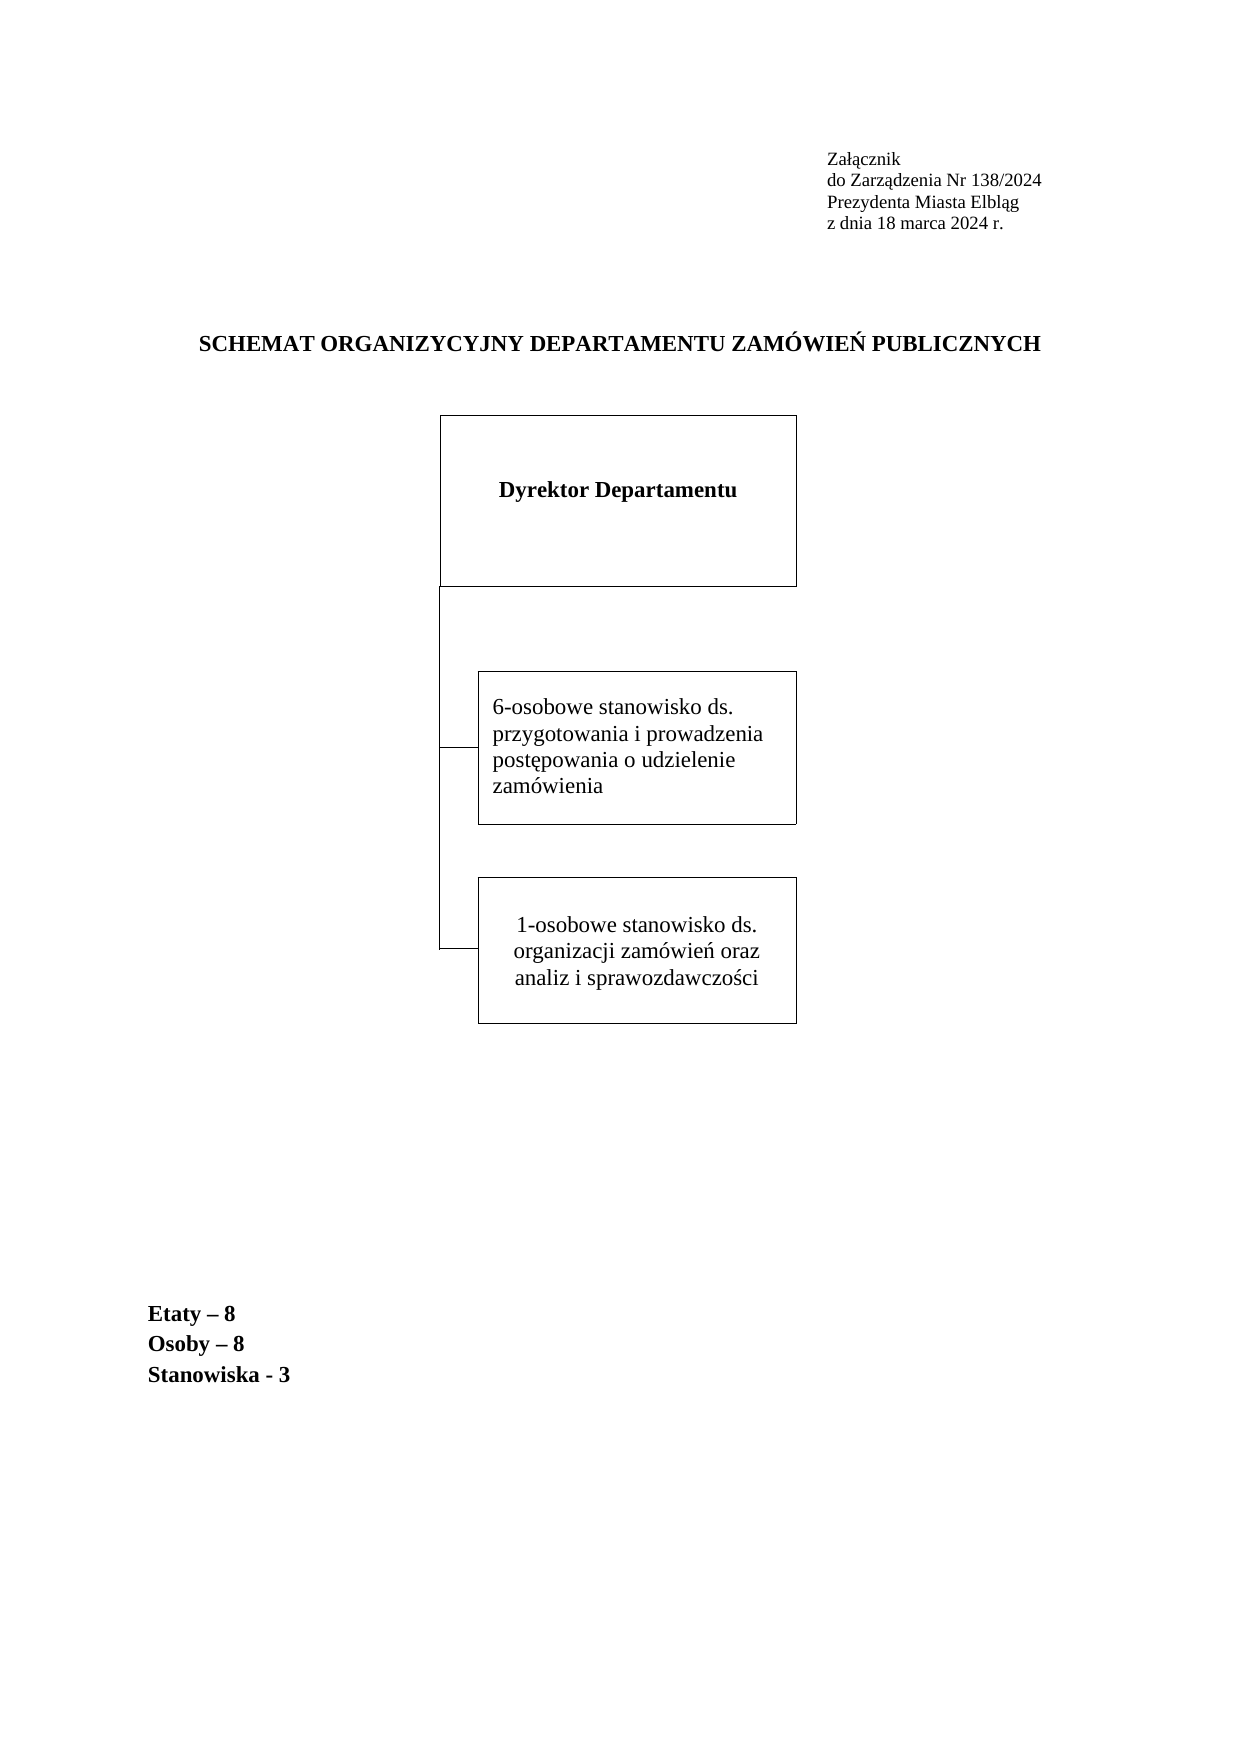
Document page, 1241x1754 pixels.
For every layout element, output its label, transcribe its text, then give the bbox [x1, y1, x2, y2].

text Osoby – 8 [148, 1331, 1093, 1357]
text Stanowiska - 3 [148, 1361, 1093, 1387]
text do Zarządzenia Nr 138/2024 [827, 169, 1093, 191]
text Etaty – 8 [148, 1300, 1093, 1327]
text z dnia 18 marca 2024 r. [827, 212, 1093, 234]
text Załącznik [827, 148, 1093, 169]
text Prezydenta Miasta Elbląg [827, 191, 1093, 212]
text SCHEMAT ORGANIZYCYJNY DEPARTAMENTU ZAMÓWIEŃ PUBLICZNYCH [148, 331, 1093, 357]
